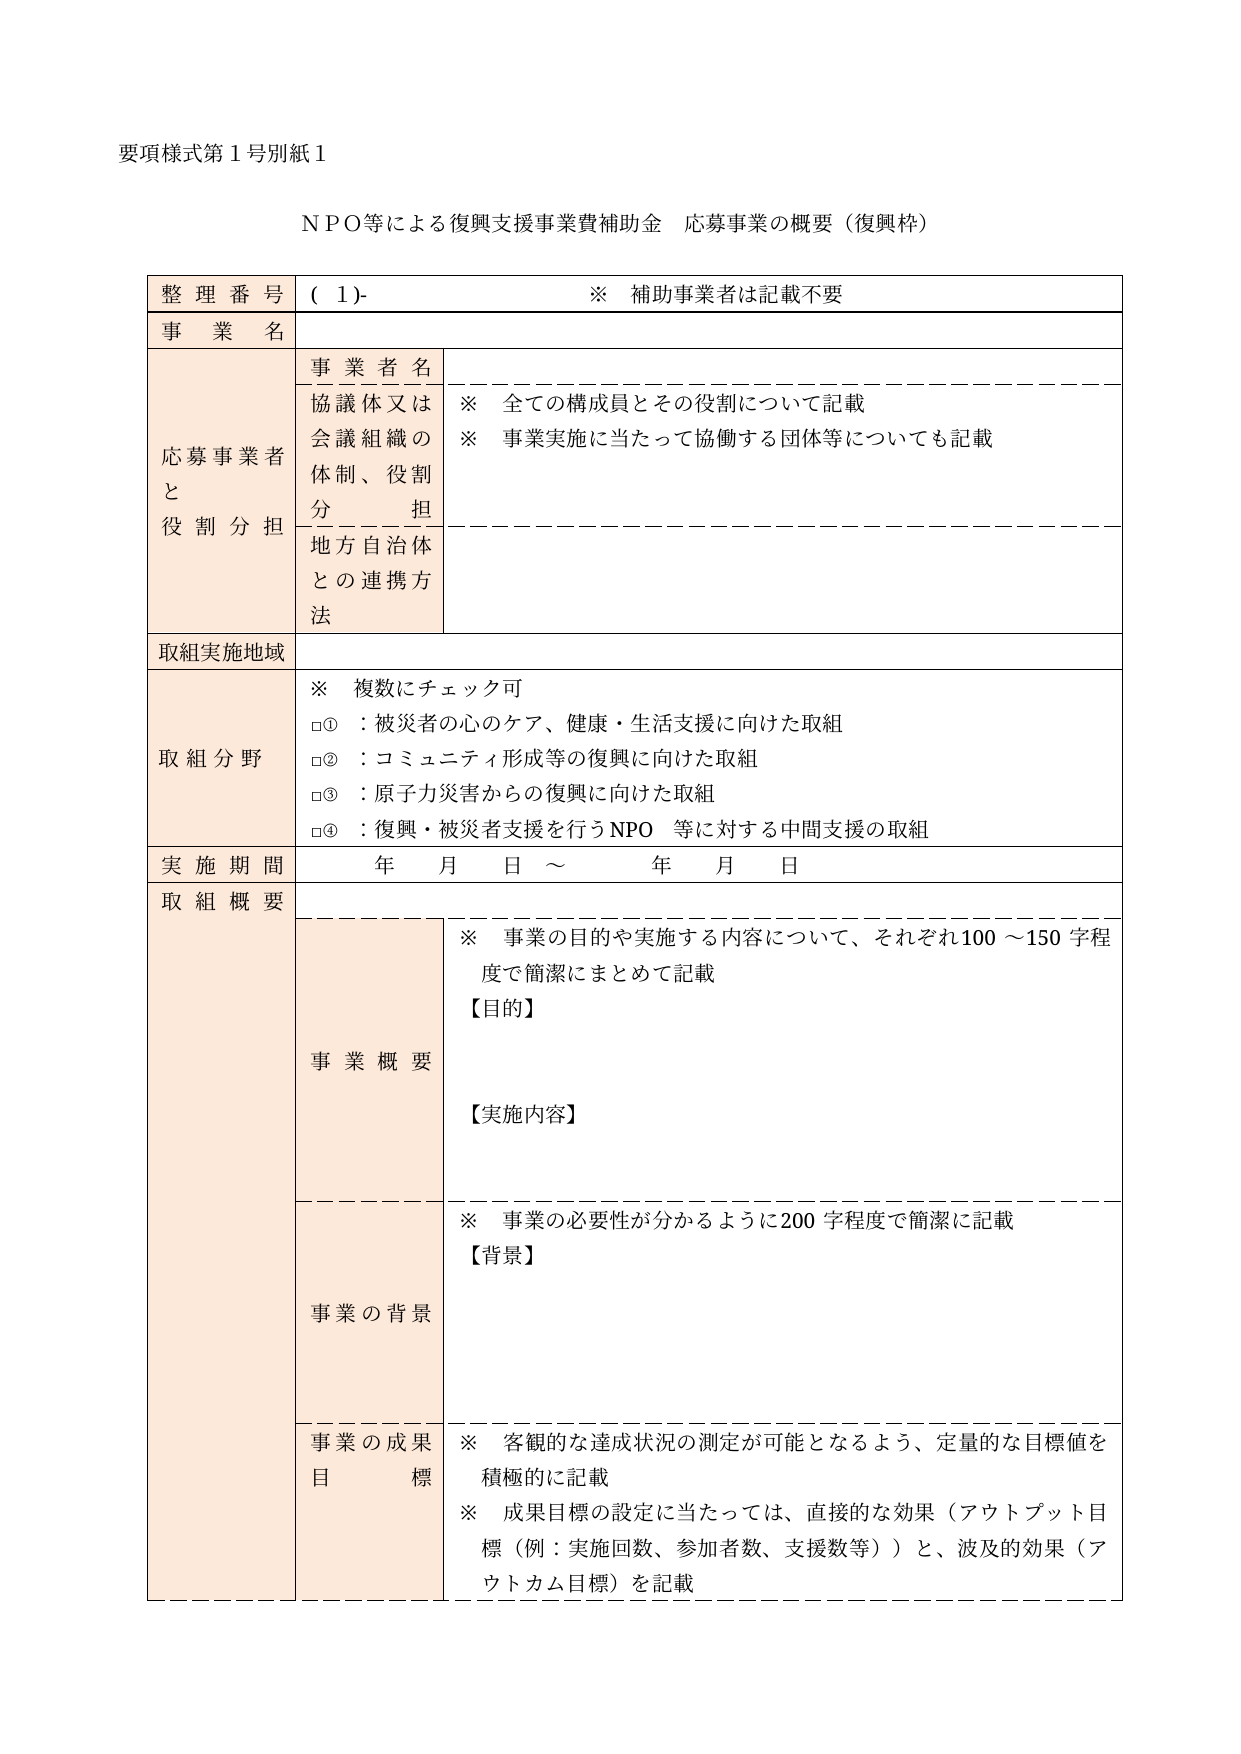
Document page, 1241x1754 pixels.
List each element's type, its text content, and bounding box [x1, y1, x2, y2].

table_cell 応募事業者と 役割分担 [148, 349, 295, 632]
table_cell 事業名 [148, 313, 295, 348]
table_cell 事業者名 [296, 349, 443, 384]
table_header 整理番号 [148, 276, 295, 311]
table_cell ※ 全ての構成員とその役割について記載 ※ 事業実施に当たって協働する団体等についても記載 [444, 384, 1122, 526]
table_cell [296, 634, 1122, 669]
table_cell 協議体又は会議組織の体制、役割分担 [296, 384, 443, 526]
table_cell 地方自治体との連携方法 [296, 526, 443, 632]
table_cell 年 月 日 ～ 年 月 日 [296, 847, 1122, 882]
table_cell 事業の背景 [296, 1201, 443, 1423]
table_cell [444, 1423, 1122, 1600]
table_cell 取組実施地域 [148, 634, 295, 669]
table_cell 取組概要 [148, 883, 295, 1600]
table_cell 実施期間 [148, 847, 295, 882]
text ＮＰＯ等による復興支援事業費補助金 応募事業の概要（復興枠） [118, 205, 1122, 240]
table_cell [444, 349, 1122, 384]
table_cell ※ 複数にチェック可 □①：被災者の心のケア、健康・生活支援に向けた取組 □②：コミュニティ形成等の復興に向けた取組 □③：原子力災害からの復興に向けた取組 □④：復興・被災者支援を行うNPO等に対する中間支援の取組 [296, 670, 1122, 846]
table_cell [296, 313, 1122, 348]
table_cell 事業概要 [296, 918, 443, 1201]
table_cell [444, 526, 1122, 632]
table_header (１)‐ ※ 補助事業者は記載不要 [296, 276, 1122, 311]
table_cell [296, 883, 1122, 918]
table_cell 取組分野 [148, 670, 295, 846]
table_cell 事業の成果 目標 [296, 1423, 443, 1600]
table_cell ※ 事業の目的や実施する内容について、それぞれ100～150字程度で簡潔にまとめて記載 【目的】 【実施内容】 [444, 918, 1122, 1201]
text 要項様式第１号別紙１ [118, 134, 1122, 169]
table_cell ※ 事業の必要性が分かるように200字程度で簡潔に記載 【背景】 [444, 1201, 1122, 1423]
